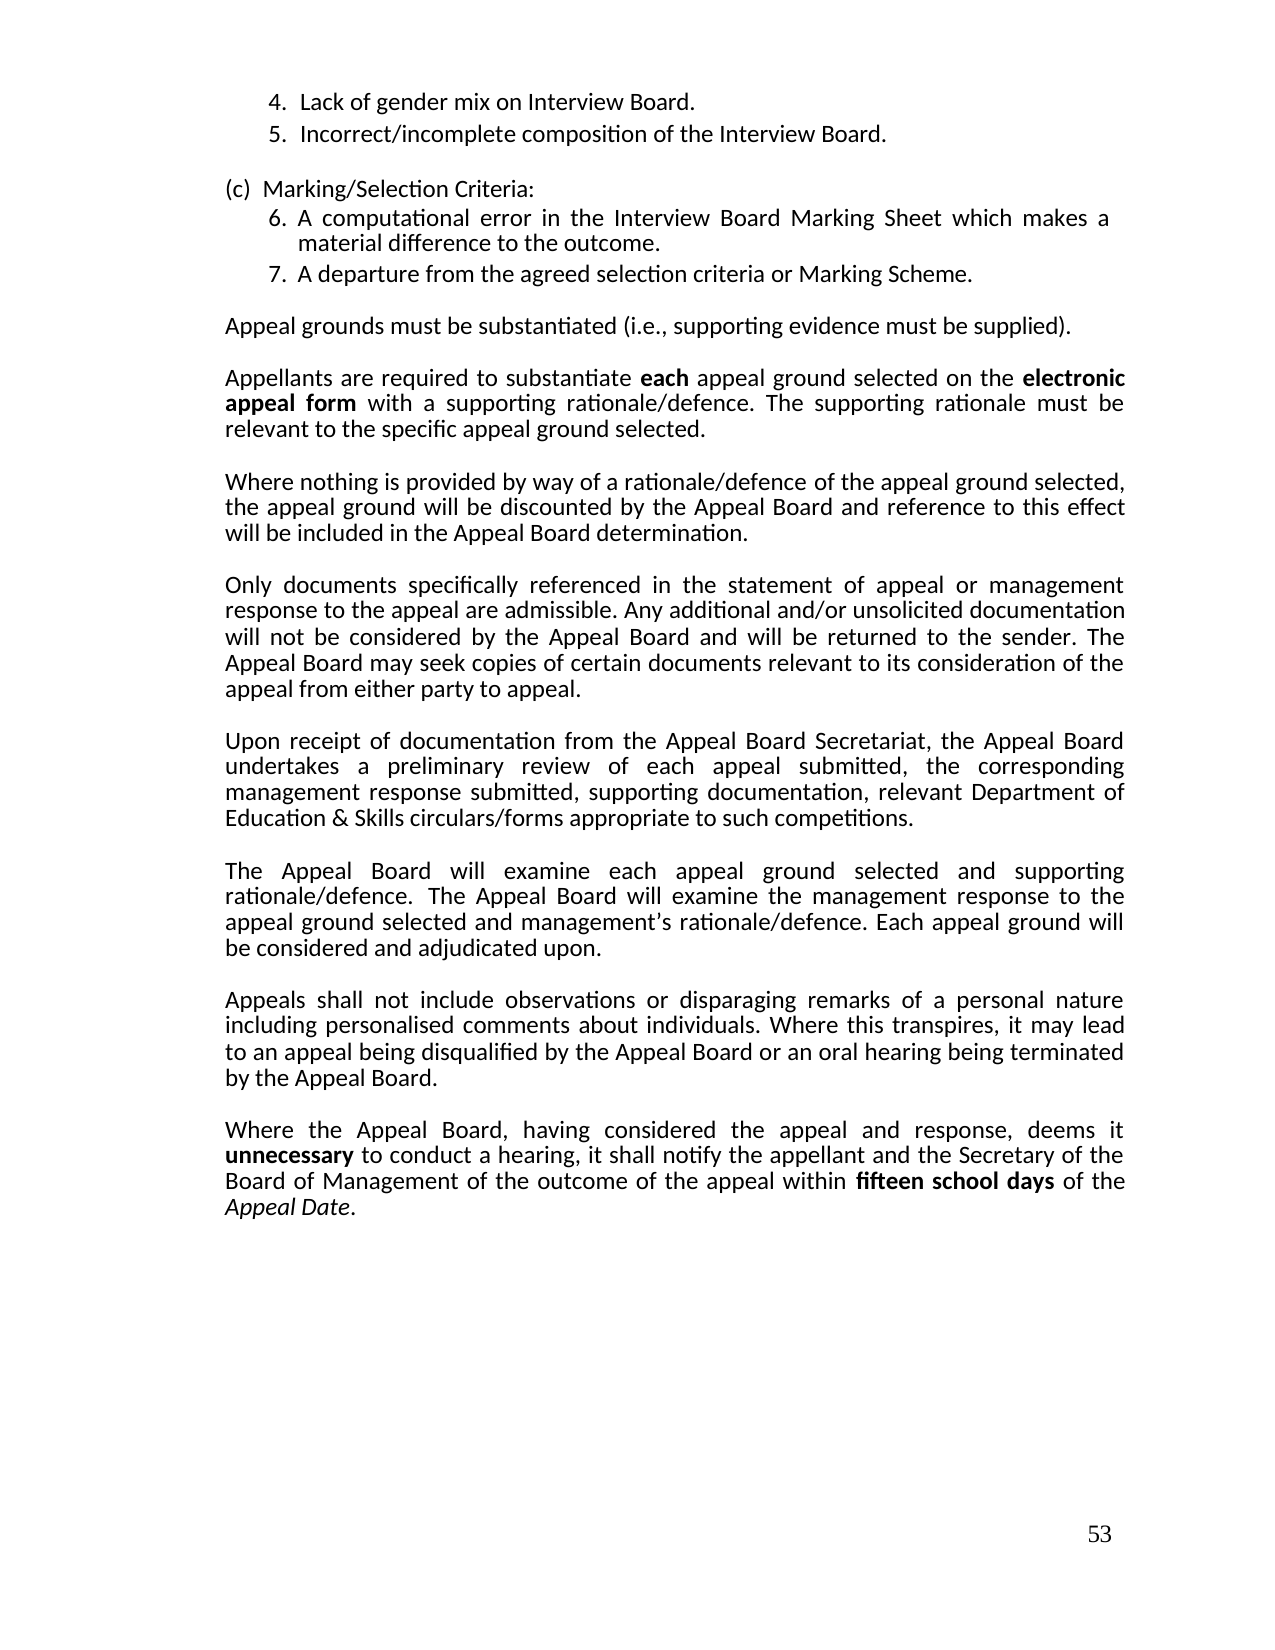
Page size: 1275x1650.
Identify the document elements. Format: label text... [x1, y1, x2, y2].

text Appellants are required to substantiate each appeal ground selected on the electronic appeal form with a supporting rationale/defence. The supporting rationale must be relevant to the specific appeal ground selected. [225, 366, 1125, 444]
text Appeals shall not include observations or disparaging remarks of a personal nature including personalised comments about individuals. Where this transpires, it may lead to an appeal being disqualified by the Appeal Board or an oral hearing being terminated by the Appeal Board. [225, 988, 1125, 1092]
list Lack of gender mix on Interview Board. [268, 85, 1267, 116]
list Marking/Selection Criteria: [225, 171, 1267, 204]
text Appeal grounds must be substantiated (i.e., supporting evidence must be supplied). [225, 310, 1267, 341]
text Only documents specifically referenced in the statement of appeal or management response to the appeal are admissible. Any additional and/or unsolicited documentation will not be considered by the Appeal Board and will be returned to the sender. The Appeal Board may seek copies of certain documents relevant to its consideration of the appeal from either party to appeal. [225, 573, 1126, 703]
list A departure from the agreed selection criteria or Marking Scheme. [268, 258, 1267, 289]
list A computational error in the Interview Board Marking Sheet which makes a material difference to the outcome. [268, 206, 1125, 258]
text Upon receipt of documentation from the Appeal Board Secretariat, the Appeal Board undertakes a preliminary review of each appeal submitted, the corresponding management response submitted, supporting documentation, relevant Department of Education & Skills circulars/forms appropriate to such competitions. [225, 729, 1125, 833]
text Where nothing is provided by way of a rationale/defence of the appeal ground selected, the appeal ground will be discounted by the Appeal Board and reference to this effect will be included in the Appeal Board determination. [225, 469, 1126, 548]
list Incorrect/incomplete composition of the Interview Board. [268, 116, 1267, 149]
text The Appeal Board will examine each appeal ground selected and supporting rationale/defence. The Appeal Board will examine the management response to the appeal ground selected and management’s rationale/defence. Each appeal ground will be considered and adjudicated upon. [225, 858, 1125, 963]
text Where the Appeal Board, having considered the appeal and response, deems it unnecessary to conduct a hearing, it shall notify the appellant and the Secretary of the Board of Management of the outcome of the appeal within fifteen school days of the Appeal Date. [225, 1118, 1125, 1222]
